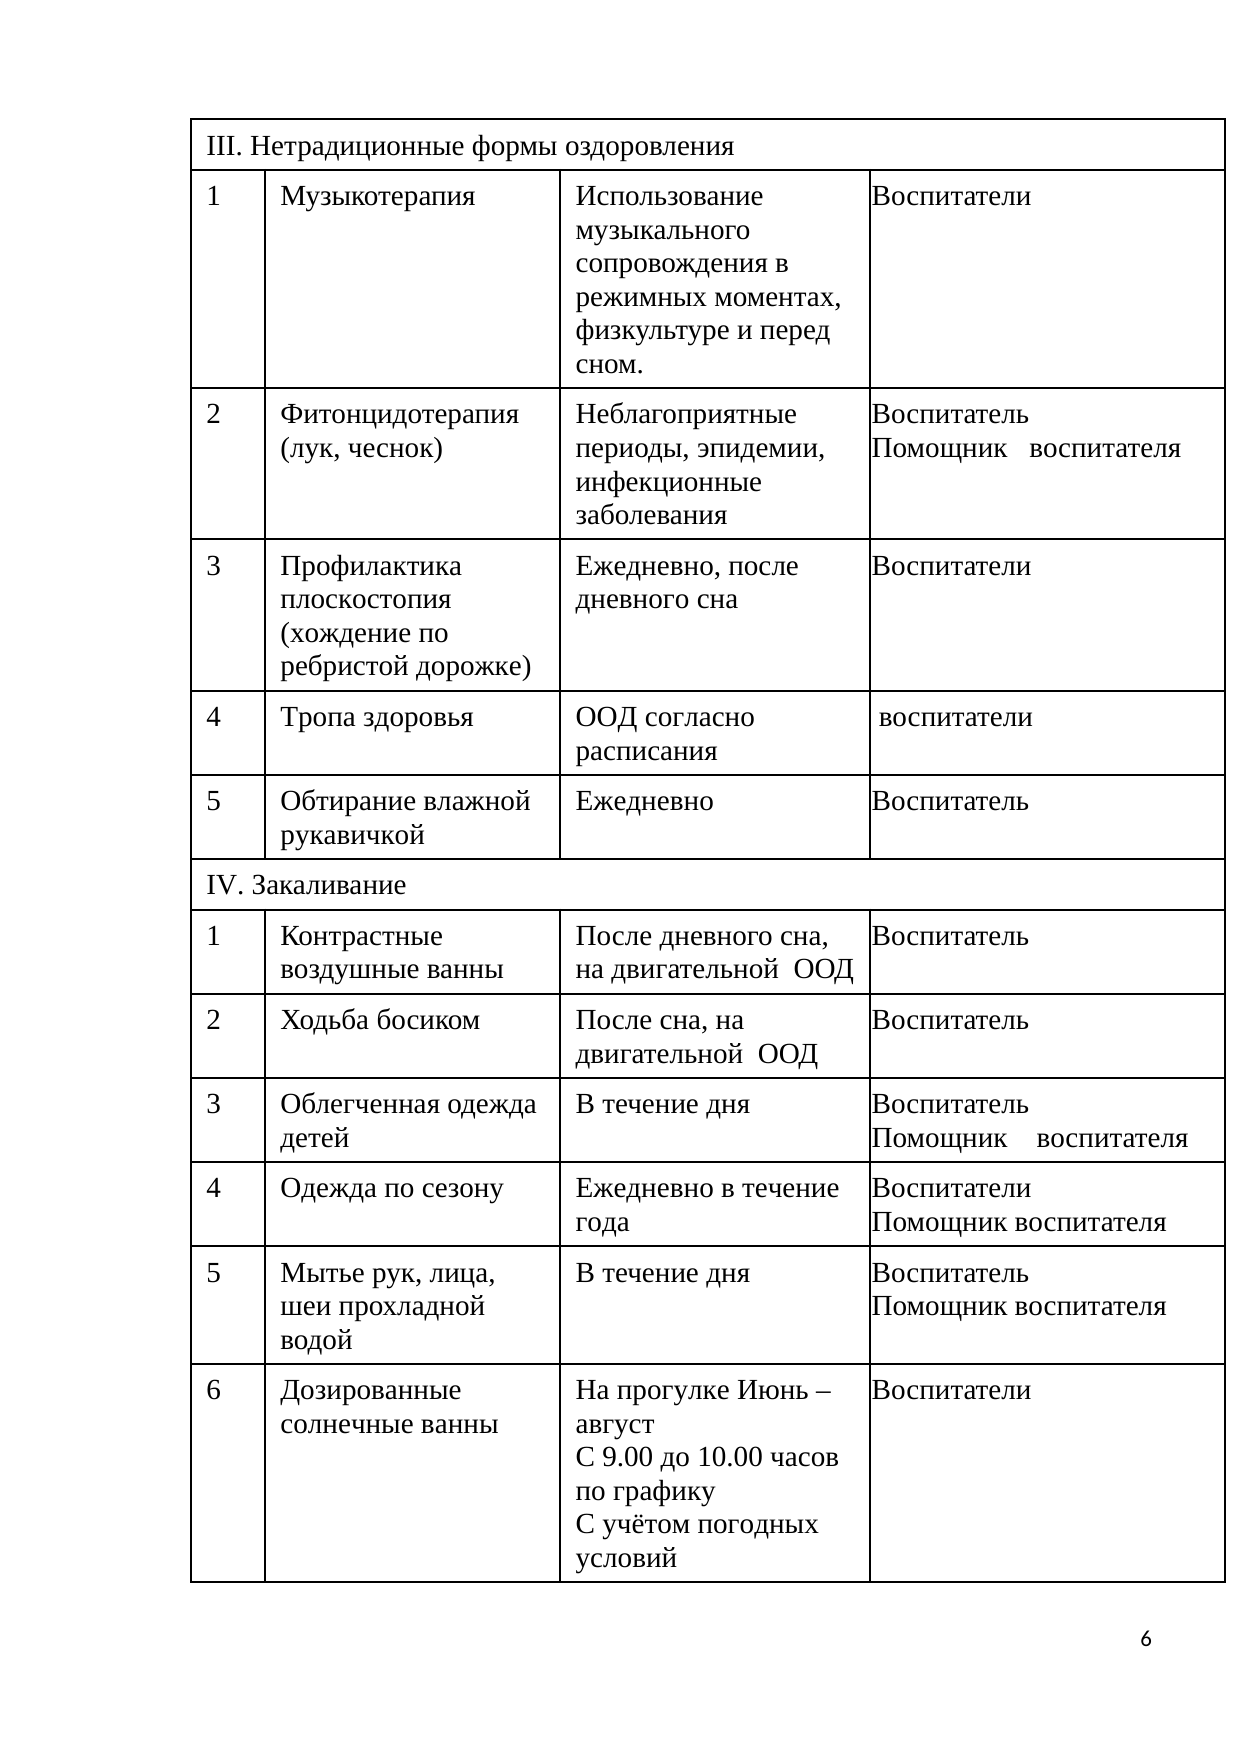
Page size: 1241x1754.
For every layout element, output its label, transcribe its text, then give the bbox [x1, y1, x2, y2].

table_cell Воспитатель [871, 995, 1224, 1077]
table_cell 2 [192, 995, 264, 1077]
table_cell IV. Закаливание [192, 860, 1224, 908]
table_cell На прогулке Июнь – август С 9.00 до 10.00 часов по графику С учётом погодных условий [561, 1365, 869, 1581]
table_cell 1 [192, 171, 264, 387]
table_cell Неблагоприятные периоды, эпидемии, инфекционные заболевания [561, 389, 869, 538]
table_cell 6 [192, 1365, 264, 1581]
table_cell Музыкотерапия [266, 171, 559, 387]
table_cell 1 [192, 911, 264, 993]
table_cell 3 [192, 540, 264, 689]
table_cell 3 [192, 1079, 264, 1161]
table_cell Дозированные солнечные ванны [266, 1365, 559, 1581]
table_cell 2 [192, 389, 264, 538]
table_cell Фитонцидотерапия (лук, чеснок) [266, 389, 559, 538]
table_cell Контрастные воздушные ванны [266, 911, 559, 993]
table_cell Профилактика плоскостопия (хождение по ребристой дорожке) [266, 540, 559, 689]
table_cell Воспитатель Помощник воспитателя [871, 389, 1224, 538]
table_cell Воспитатели [871, 171, 1224, 387]
table_cell Воспитатель Помощник воспитателя [871, 1247, 1224, 1363]
table_cell 4 [192, 1163, 264, 1245]
table_cell Воспитатель Помощник воспитателя [871, 1079, 1224, 1161]
table_cell воспитатели [871, 692, 1224, 774]
table_cell Воспитатель [871, 911, 1224, 993]
table_cell 5 [192, 776, 264, 858]
table_cell III. Нетрадиционные формы оздоровления [192, 120, 1224, 169]
table_cell 4 [192, 692, 264, 774]
table_cell Ежедневно в течение года [561, 1163, 869, 1245]
table_cell После дневного сна, на двигательной ООД [561, 911, 869, 993]
table_cell После сна, на двигательной ООД [561, 995, 869, 1077]
table_cell Ходьба босиком [266, 995, 559, 1077]
table_cell В течение дня [561, 1247, 869, 1363]
table_cell ООД согласно расписания [561, 692, 869, 774]
table_cell Воспитатели [871, 540, 1224, 689]
table_cell Мытье рук, лица, шеи прохладной водой [266, 1247, 559, 1363]
table_cell Воспитатели [871, 1365, 1224, 1581]
table_cell Облегченная одежда детей [266, 1079, 559, 1161]
table_cell Использование музыкального сопровождения в режимных моментах, физкультуре и перед сном. [561, 171, 869, 387]
table_cell Одежда по сезону [266, 1163, 559, 1245]
table_cell Воспитатели Помощник воспитателя [871, 1163, 1224, 1245]
table_cell 5 [192, 1247, 264, 1363]
table_cell Воспитатель [871, 776, 1224, 858]
table_cell Обтирание влажной рукавичкой [266, 776, 559, 858]
table_cell Ежедневно, после дневного сна [561, 540, 869, 689]
table_cell Ежедневно [561, 776, 869, 858]
table_cell Тропа здоровья [266, 692, 559, 774]
table_cell В течение дня [561, 1079, 869, 1161]
